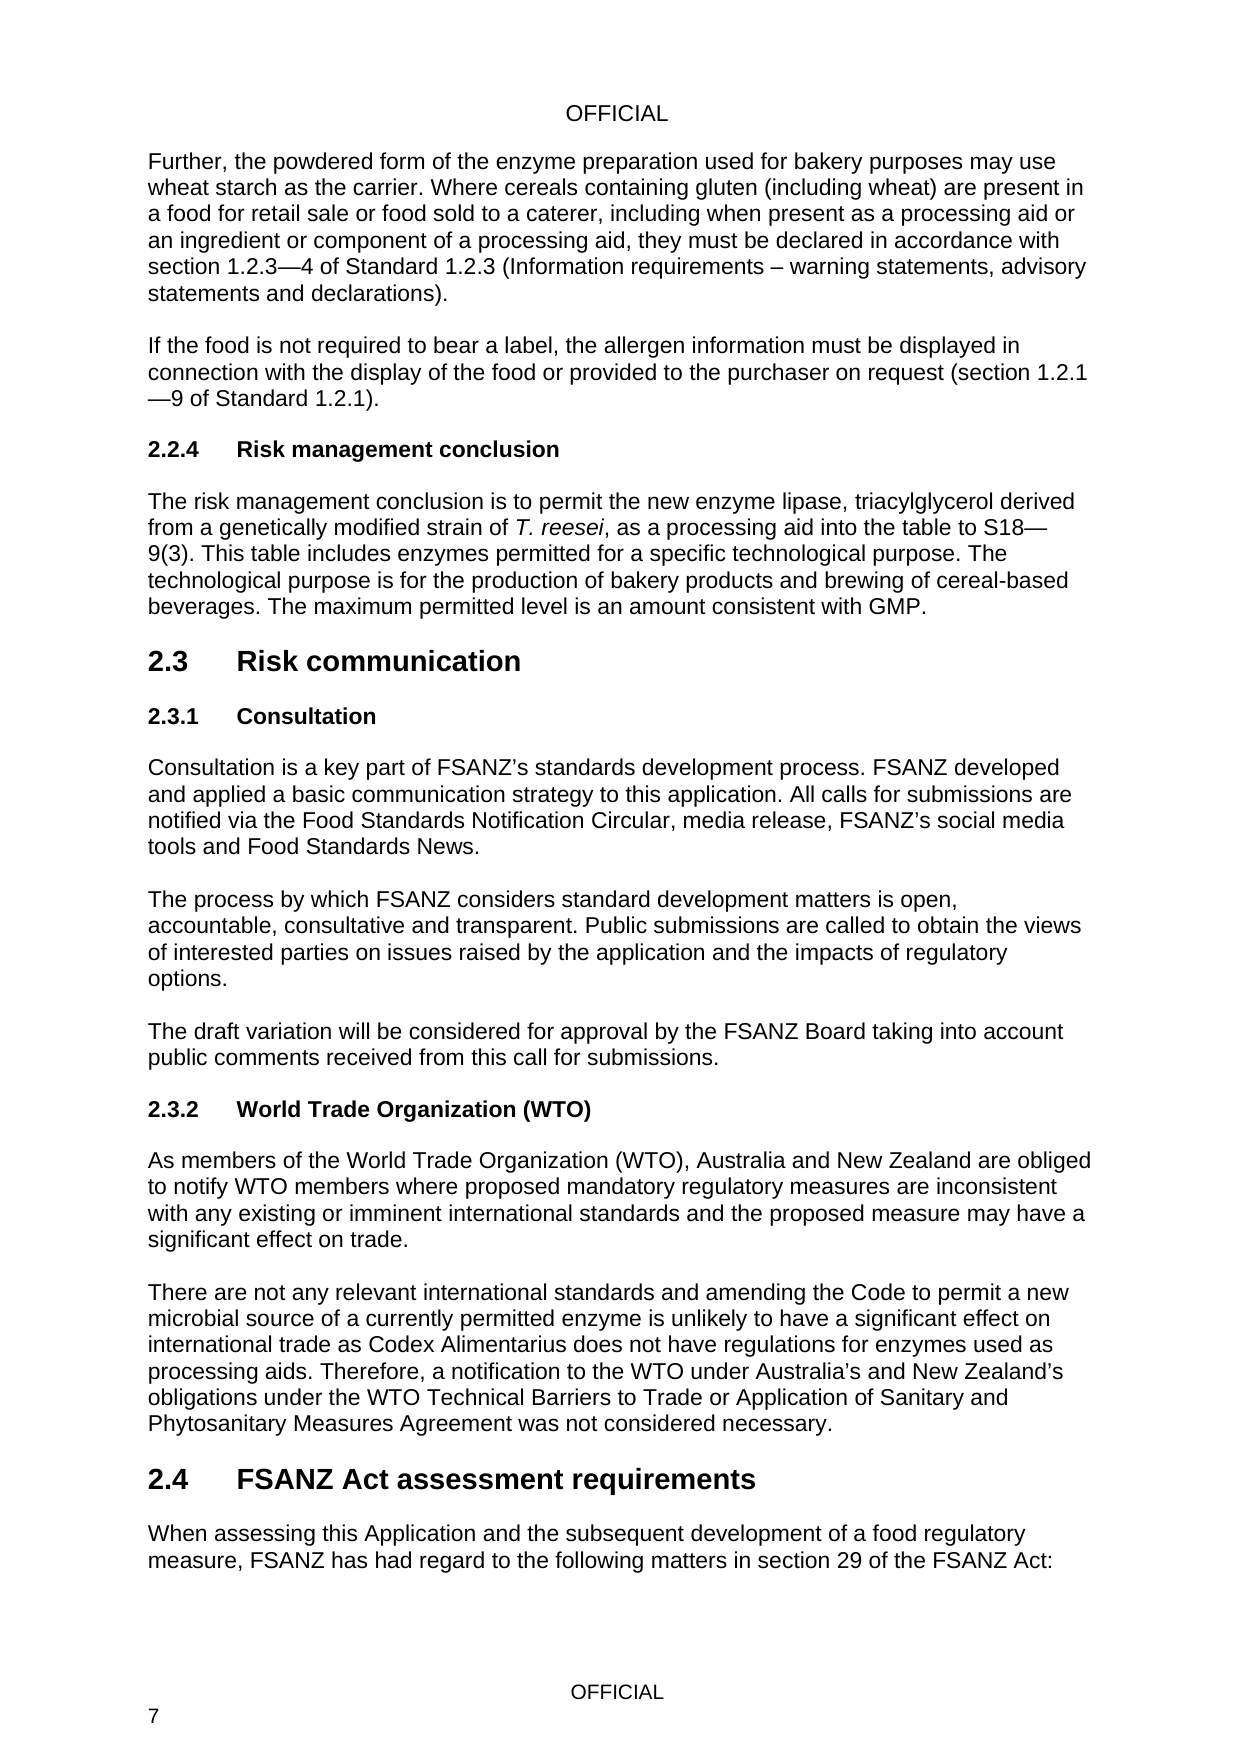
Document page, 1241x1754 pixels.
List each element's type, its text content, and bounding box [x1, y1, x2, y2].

subtitle 2.3.2 World Trade Organization (WTO) [148, 1096, 1092, 1122]
subtitle 2.3.1 Consultation [148, 703, 1092, 729]
subtitle 2.4 FSANZ Act assessment requirements [148, 1462, 1092, 1495]
text The process by which FSANZ considers standard development matters is open, accountable, consultative and transparent. Public submissions are called to obtain the views of interested parties on issues raised by the application and the impacts of regulatory options. [148, 886, 1092, 991]
text The draft variation will be considered for approval by the FSANZ Board taking into account public comments received from this call for submissions. [148, 1018, 1092, 1071]
subtitle 2.3 Risk communication [148, 644, 1092, 678]
text There are not any relevant international standards and amending the Code to permit a new microbial source of a currently permitted enzyme is unlikely to have a significant effect on international trade as Codex Alimentarius does not have regulations for enzymes used as processing aids. Therefore, a notification to the WTO under Australia’s and New Zealand’s obligations under the WTO Technical Barriers to Trade or Application of Sanitary and Phytosanitary Measures Agreement was not considered necessary. [148, 1279, 1092, 1437]
subtitle 2.2.4 Risk management conclusion [148, 436, 1092, 463]
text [148, 148, 1092, 306]
text The risk management conclusion is to permit the new enzyme lipase, triacylglycerol derived from a genetically modified strain of T. reesei, as a processing aid into the table to S18—9(3). This table includes enzymes permitted for a specific technological purpose. The technological purpose is for the production of bakery products and brewing of cereal-based beverages. The maximum permitted level is an amount consistent with GMP. [148, 488, 1092, 619]
text As members of the World Trade Organization (WTO), Australia and New Zealand are obliged to notify WTO members where proposed mandatory regulatory measures are inconsistent with any existing or imminent international standards and the proposed measure may have a significant effect on trade. [148, 1147, 1092, 1252]
text If the food is not required to bear a label, the allergen information must be displayed in connection with the display of the food or provided to the purchaser on request (section 1.2.1—9 of Standard 1.2.1). [148, 332, 1092, 411]
text Consultation is a key part of FSANZ’s standards development process. FSANZ developed and applied a basic communication strategy to this application. All calls for submissions are notified via the Food Standards Notification Circular, media release, FSANZ’s social media tools and Food Standards News. [148, 754, 1092, 860]
text When assessing this Application and the subsequent development of a food regulatory measure, FSANZ has had regard to the following matters in section 29 of the FSANZ Act: [148, 1520, 1092, 1573]
